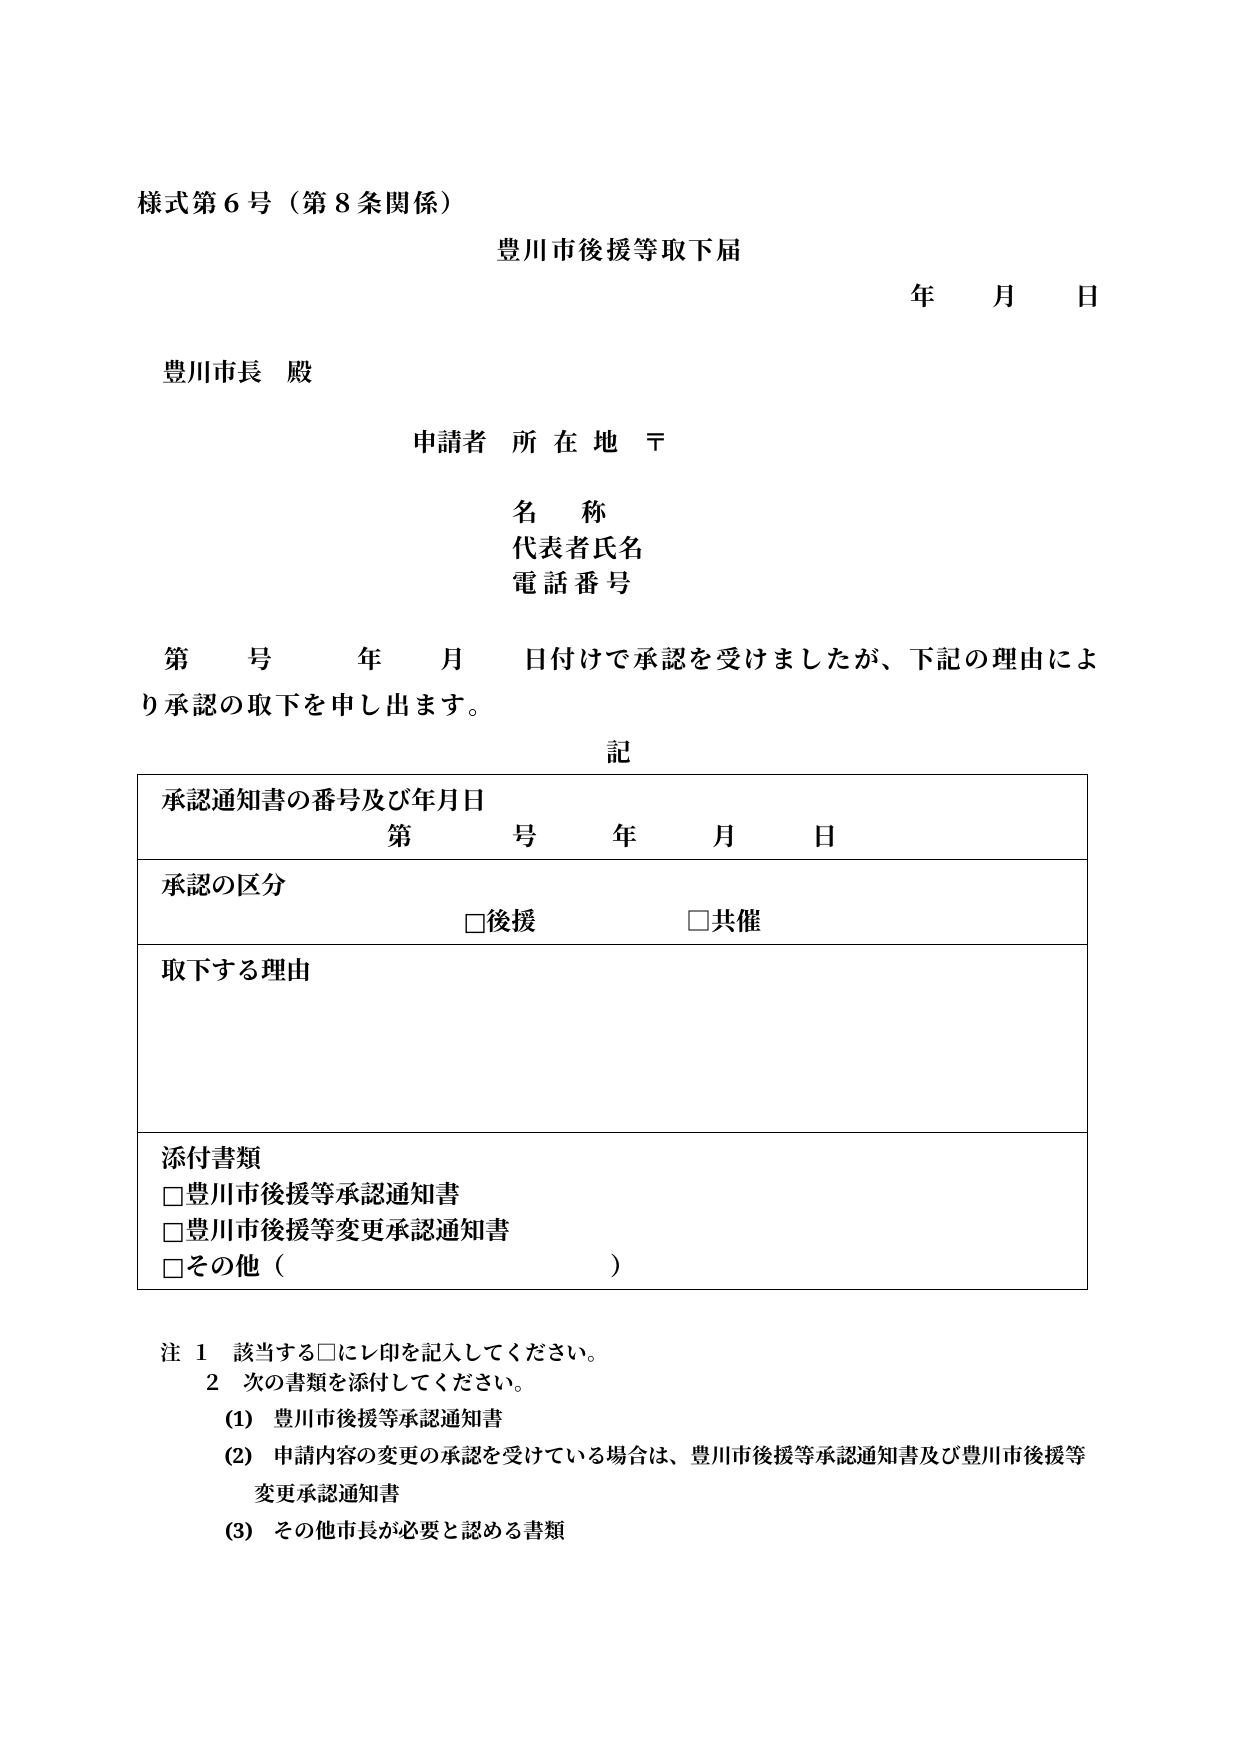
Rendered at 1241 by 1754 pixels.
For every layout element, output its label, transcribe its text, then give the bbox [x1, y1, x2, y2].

table_cell 添付書類 □豊川市後援等承認通知書 □豊川市後援等変更承認通知書 □その他（ ） [138, 1133, 1087, 1289]
table_cell 承認の区分 □後援 □共催 [138, 860, 1087, 943]
list (2) 申請内容の変更の承認を受けている場合は、豊川市後援等承認通知書及び豊川市後援等変更承認通知書 [224, 1434, 1103, 1509]
text 電話番号 [137, 564, 1103, 600]
list (1) 豊川市後援等承認通知書 [224, 1396, 1103, 1434]
table_cell 取下する理由 [138, 945, 1087, 1132]
text 豊川市長 殿 [137, 352, 1103, 388]
text 様式第６号（第８条関係） [137, 178, 1103, 225]
text 注 １ 該当する□にレ印を記入してください。 [137, 1336, 1103, 1366]
text 名称 [137, 492, 1103, 528]
text 第 号 年 月 日付けで承認を受けましたが、下記の理由により承認の取下を申し出ます。 [137, 634, 1103, 727]
table_header 承認通知書の番号及び年月日 第 号 年 月 日 [138, 775, 1087, 859]
text 申請者 所在地 〒 [137, 422, 1103, 458]
text 年 月 日 [137, 272, 1103, 318]
text ２ 次の書類を添付してください。 [137, 1366, 1103, 1396]
subtitle 記 [137, 727, 1103, 774]
list (3) その他市長が必要と認める書類 [224, 1509, 1103, 1546]
text 豊川市後援等取下届 [137, 225, 1103, 272]
text 代表者氏名 [137, 528, 1103, 564]
